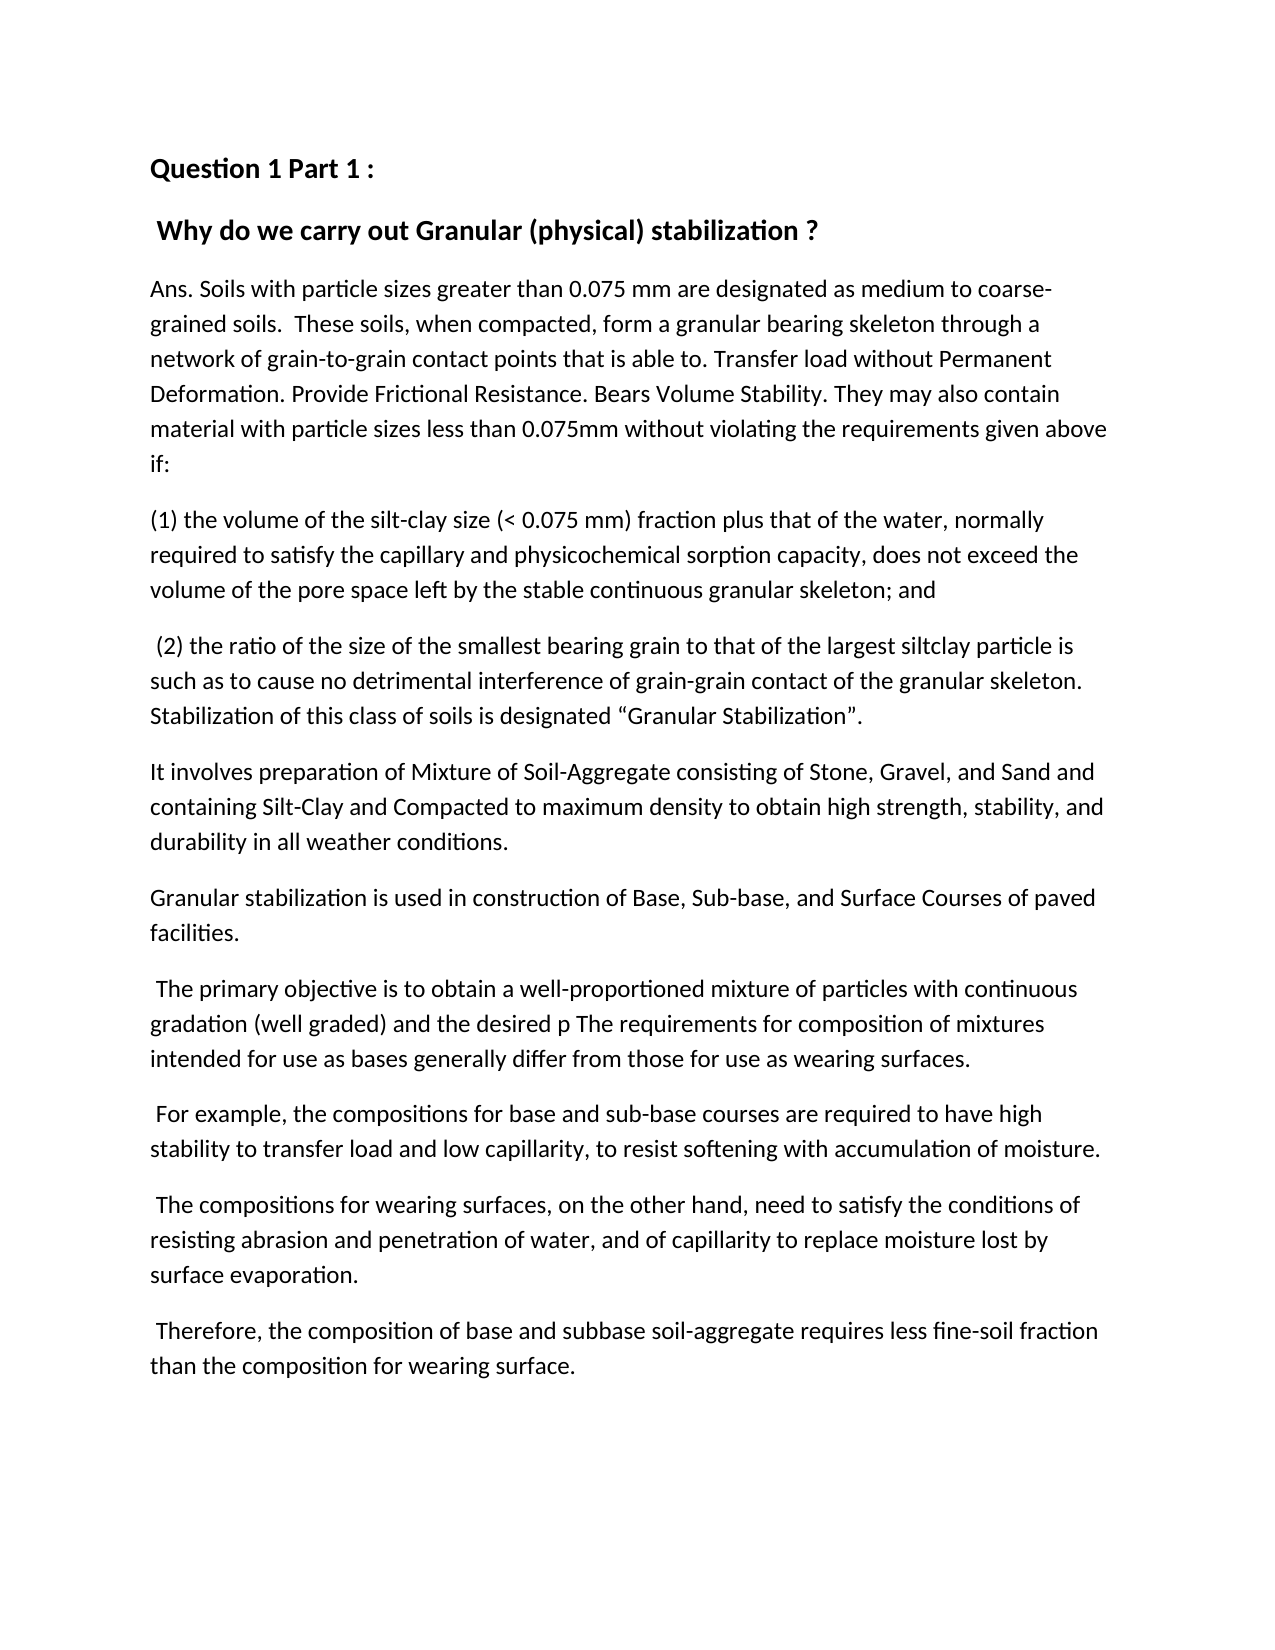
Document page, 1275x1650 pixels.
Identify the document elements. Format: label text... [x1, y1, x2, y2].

text The compositions for wearing surfaces, on the other hand, need to satisfy the conditions of resisting abrasion and penetration of water, and of capillarity to replace moisture lost by surface evaporation. [150, 1189, 1125, 1290]
text For example, the compositions for base and sub-base courses are required to have high stability to transfer load and low capillarity, to resist softening with accumulation of moisture. [150, 1098, 1125, 1164]
text (2) the ratio of the size of the smallest bearing grain to that of the largest siltclay particle is such as to cause no detrimental interference of grain-grain contact of the granular skeleton. Stabilization of this class of soils is designated “Granular Stabilization”. [150, 630, 1125, 731]
text Question 1 Part 1 : [150, 150, 1125, 186]
text Therefore, the composition of base and subbase soil-aggregate requires less fine-soil fraction than the composition for wearing surface. [150, 1315, 1125, 1381]
text Granular stabilization is used in construction of Base, Sub-base, and Surface Courses of paved facilities. [150, 882, 1125, 947]
text Ans. Soils with particle sizes greater than 0.075 mm are designated as medium to coarse-grained soils. These soils, when compacted, form a granular bearing skeleton through a network of grain-to-grain contact points that is able to. Transfer load without Permanent Deformation. Provide Frictional Resistance. Bears Volume Stability. They may also contain material with particle sizes less than 0.075mm without violating the requirements given above if: [150, 273, 1125, 479]
text (1) the volume of the silt-clay size (< 0.075 mm) fraction plus that of the water, normally required to satisfy the capillary and physicochemical sorption capacity, does not exceed the volume of the pore space left by the stable continuous granular skeleton; and [150, 504, 1125, 605]
text It involves preparation of Mixture of Soil-Aggregate consisting of Stone, Gravel, and Sand and containing Silt-Clay and Compacted to maximum density to obtain high strength, stability, and durability in all weather conditions. [150, 756, 1125, 857]
text The primary objective is to obtain a well-proportioned mixture of particles with continuous gradation (well graded) and the desired p The requirements for composition of mixtures intended for use as bases generally differ from those for use as wearing surfaces. [150, 973, 1125, 1073]
text Why do we carry out Granular (physical) stabilization ? [150, 212, 1125, 247]
